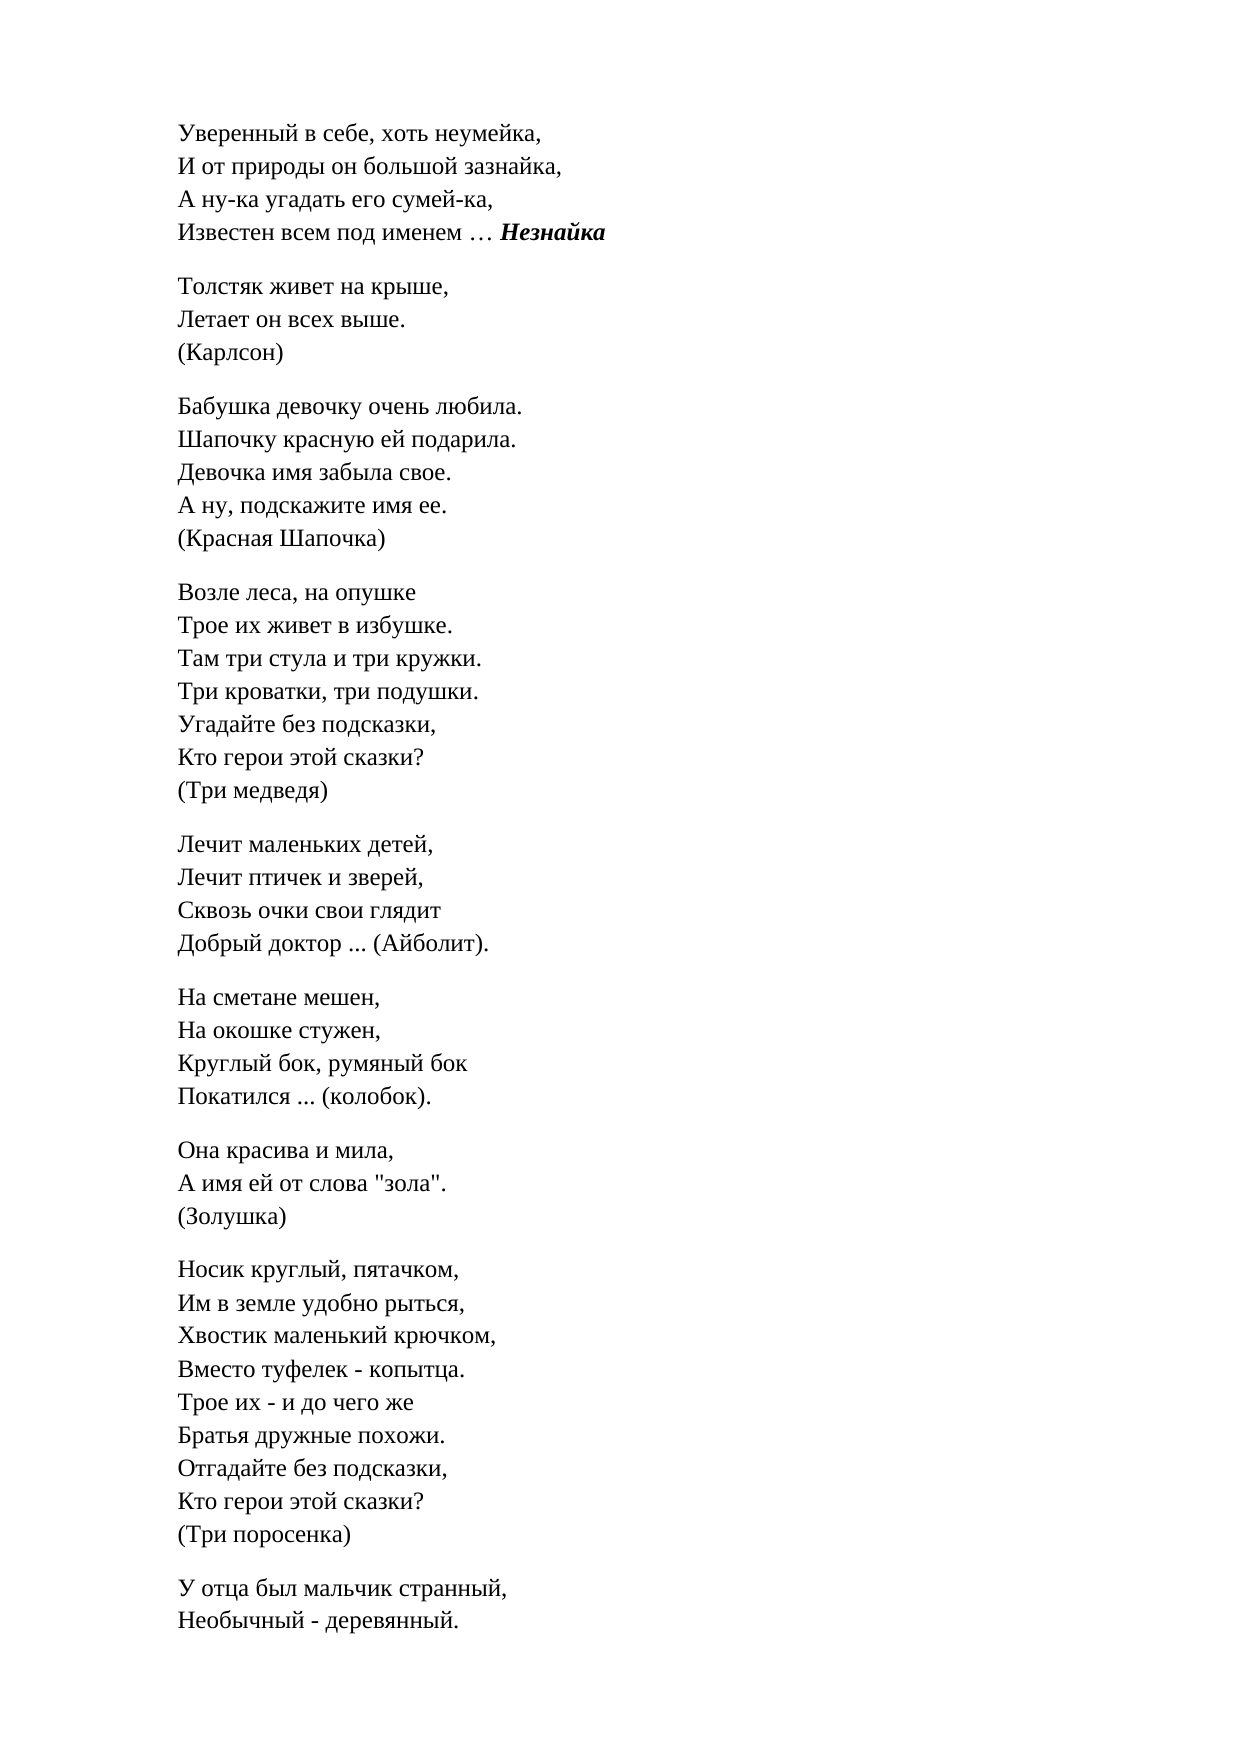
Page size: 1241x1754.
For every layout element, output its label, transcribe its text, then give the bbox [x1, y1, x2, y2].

text Возле леса, на опушке Трое их живет в избушке. Там три стула и три кружки. Три кроватки, три подушки. Угадайте без подсказки, Кто герои этой сказки? (Три медведя) [177, 577, 1152, 804]
text Бабушка девочку очень любила. Шапочку красную ей подарила. Девочка имя забыла свое. А ну, подскажите имя ее. (Красная Шапочка) [177, 391, 1152, 552]
text На сметане мешен, На окошке стужен, Круглый бок, румяный бок Покатился ... (колобок). [177, 982, 1152, 1109]
text Она красива и мила, А имя ей от слова "зола". (Золушка) [177, 1135, 1152, 1229]
text Толстяк живет на крыше, Летает он всех выше. (Карлсон) [177, 271, 1152, 366]
text Носик круглый, пятачком, Им в земле удобно рыться, Хвостик маленький крючком, Вместо туфелек - копытца. Трое их - и до чего же Братья дружные похожи. Отгадайте без подсказки, Кто герои этой сказки? (Три поросенка) [177, 1254, 1152, 1547]
text Лечит маленьких детей, Лечит птичек и зверей, Сквозь очки свои глядит Добрый доктор ... (Айболит). [177, 829, 1152, 957]
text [177, 1573, 1152, 1634]
text Уверенный в себе, хоть неумейка, И от природы он большой зазнайка, А ну-ка угадать его сумей-ка, Известен всем под именем … Незнайка [177, 118, 1152, 246]
